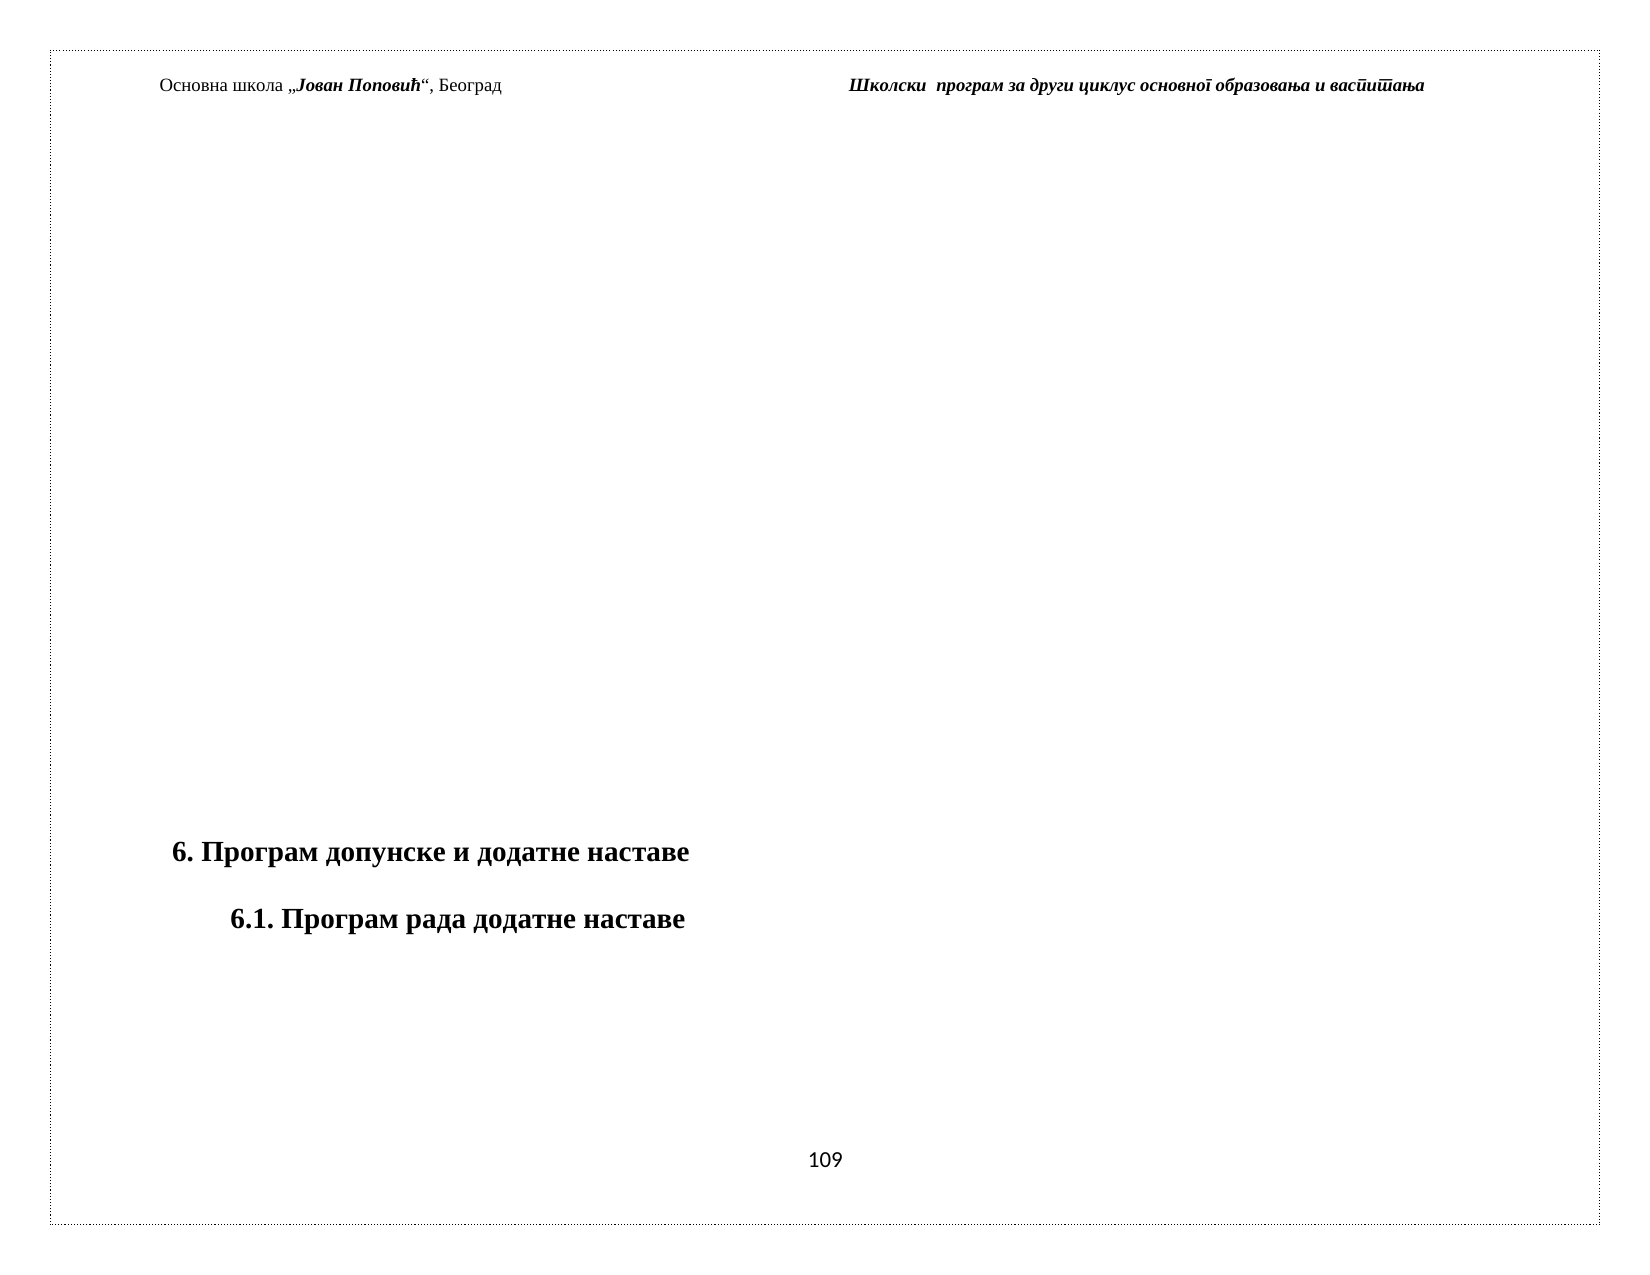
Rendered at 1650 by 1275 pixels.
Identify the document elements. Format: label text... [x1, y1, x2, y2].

text 6. Програм допунске и додатне наставе [150, 834, 1500, 867]
text 6.1. Програм рада додатне наставе [150, 901, 1500, 934]
